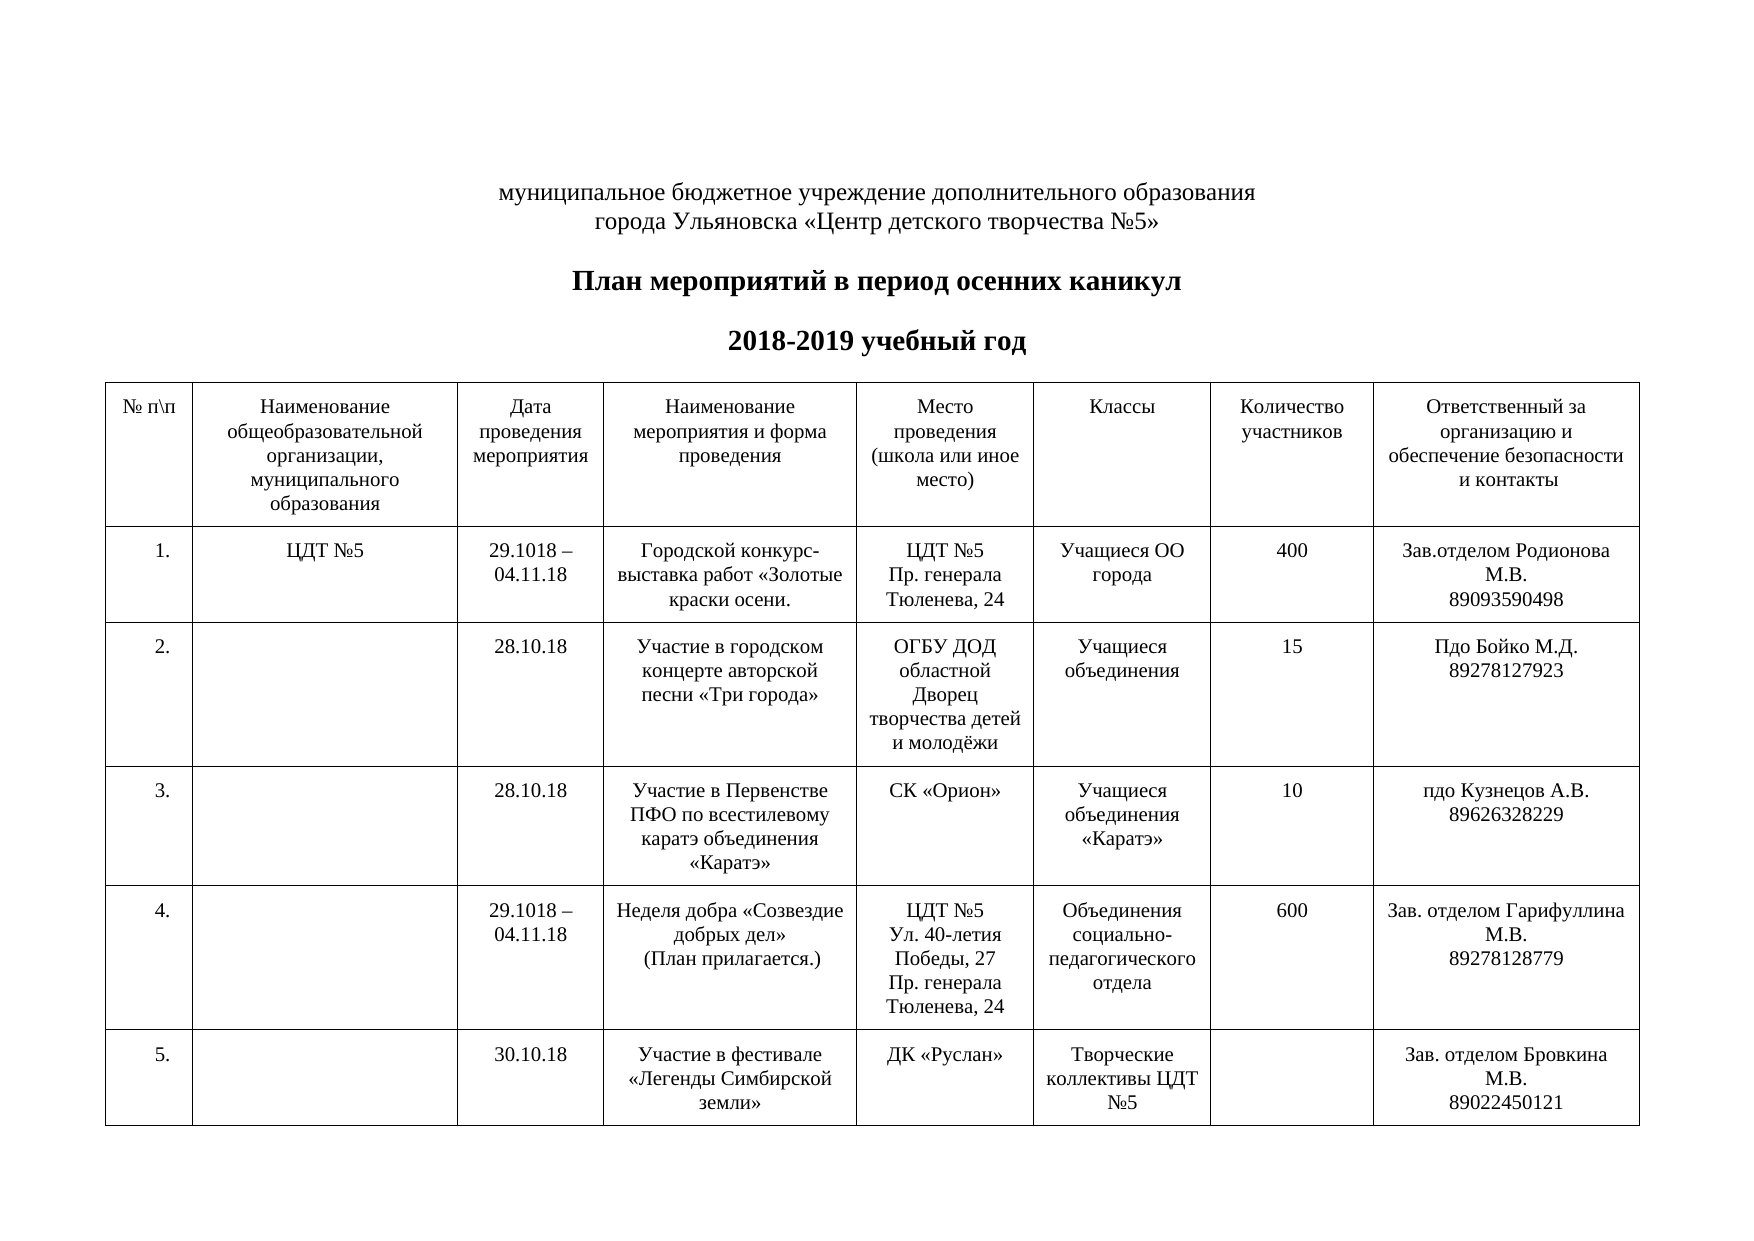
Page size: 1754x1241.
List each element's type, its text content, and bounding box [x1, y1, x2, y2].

table_header Место проведения (школа или иное место) [857, 383, 1033, 526]
table_cell 29.1018 – 04.11.18 [458, 527, 603, 622]
table_header № п\п [106, 383, 192, 526]
table_header Наименование мероприятия и форма проведения [604, 383, 856, 526]
table_cell [193, 886, 457, 1029]
table_cell Зав. отделом Бровкина М.В. 89022450121 [1374, 1030, 1639, 1125]
table_cell 28.10.18 [458, 623, 603, 766]
table_cell [106, 886, 192, 1029]
table_header Дата проведения мероприятия [458, 383, 603, 526]
text муниципальное бюджетное учреждение дополнительного образования [118, 177, 1636, 206]
table_cell Пдо Бойко М.Д. 89278127923 [1374, 623, 1639, 766]
table_cell ОГБУ ДОД областной Дворец творчества детей и молодёжи [857, 623, 1033, 766]
table_header Наименование общеобразовательной организации, муниципального образования [193, 383, 457, 526]
table_header Ответственный за организацию и обеспечение безопасности и контакты [1374, 383, 1639, 526]
table_cell 29.1018 – 04.11.18 [458, 886, 603, 1029]
text План мероприятий в период осенних каникул [118, 263, 1636, 297]
table_cell Творческие коллективы ЦДТ №5 [1034, 1030, 1210, 1125]
table_cell [193, 1030, 457, 1125]
table_cell Участие в городском концерте авторской песни «Три города» [604, 623, 856, 766]
table_cell ДК «Руслан» [857, 1030, 1033, 1125]
table_cell 30.10.18 [458, 1030, 603, 1125]
table_cell 15 [1211, 623, 1373, 766]
text города Ульяновска «Центр детского творчества №5» [118, 206, 1636, 235]
table_cell [193, 623, 457, 766]
table_cell пдо Кузнецов А.В. 89626328229 [1374, 767, 1639, 885]
table_cell [106, 623, 192, 766]
table_cell 400 [1211, 527, 1373, 622]
table_cell Учащиеся объединения «Каратэ» [1034, 767, 1210, 885]
table_cell Городской конкурс-выставка работ «Золотые краски осени. [604, 527, 856, 622]
table_cell ЦДТ №5 [193, 527, 457, 622]
table_cell 10 [1211, 767, 1373, 885]
table_cell [106, 767, 192, 885]
table_cell [193, 767, 457, 885]
table_cell ЦДТ №5 Пр. генерала Тюленева, 24 [857, 527, 1033, 622]
table_cell Объединения социально-педагогического отдела [1034, 886, 1210, 1029]
table_header Классы [1034, 383, 1210, 526]
table_cell Неделя добра «Созвездие добрых дел» (План прилагается.) [604, 886, 856, 1029]
table_cell [106, 1030, 192, 1125]
table_cell Учащиеся ОО города [1034, 527, 1210, 622]
table_cell 28.10.18 [458, 767, 603, 885]
text 2018-2019 учебный год [118, 323, 1636, 356]
table_cell Учащиеся объединения [1034, 623, 1210, 766]
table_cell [857, 886, 1033, 1029]
table_cell Зав.отделом Родионова М.В. 89093590498 [1374, 527, 1639, 622]
table_cell Участие в Первенстве ПФО по всестилевому каратэ объединения «Каратэ» [604, 767, 856, 885]
table_cell [1211, 1030, 1373, 1125]
table_cell [106, 527, 192, 622]
table_cell Участие в фестивале «Легенды Симбирской земли» [604, 1030, 856, 1125]
table_cell 600 [1211, 886, 1373, 1029]
table_cell СК «Орион» [857, 767, 1033, 885]
table_header Количество участников [1211, 383, 1373, 526]
table_cell Зав. отделом Гарифуллина М.В. 89278128779 [1374, 886, 1639, 1029]
